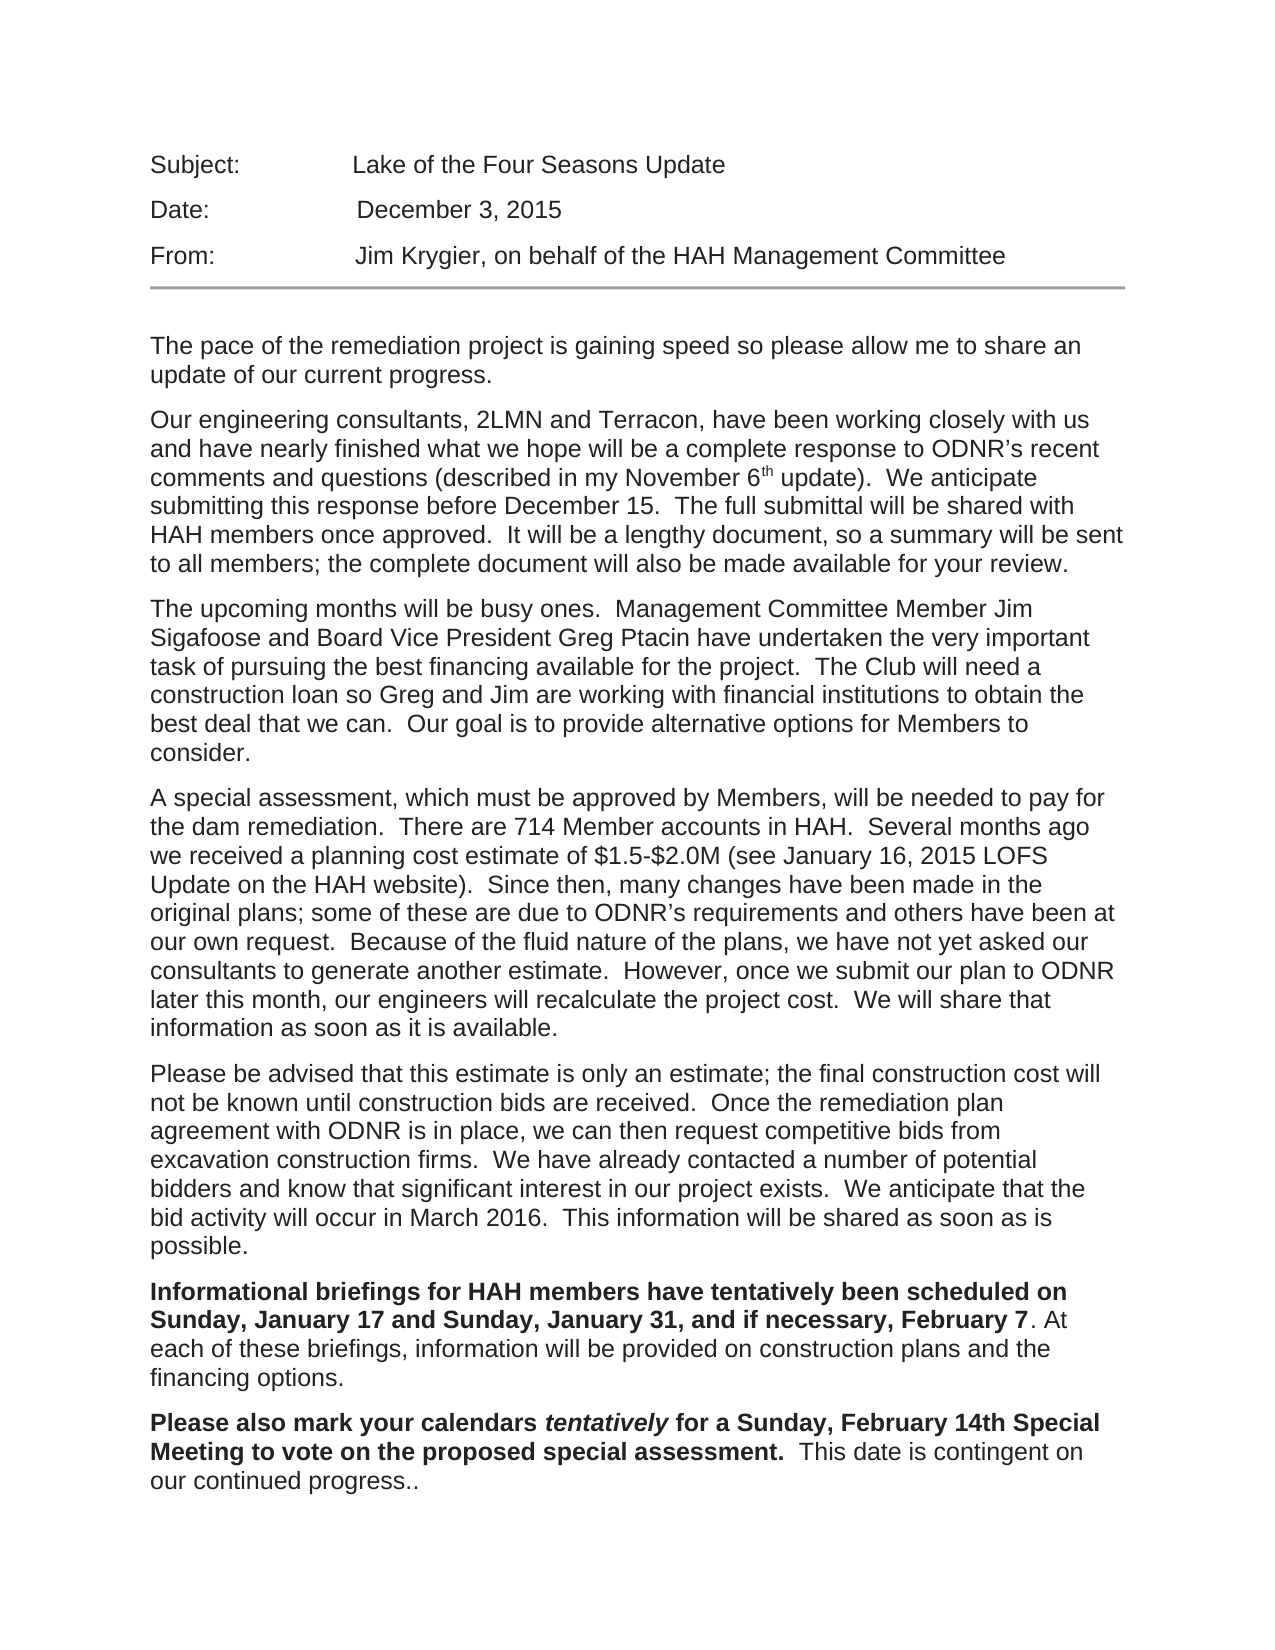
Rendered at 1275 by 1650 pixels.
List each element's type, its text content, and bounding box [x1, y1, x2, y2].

text The upcoming months will be busy ones. Management Committee Member Jim Sigafoose and Board Vice President Greg Ptacin have undertaken the very important task of pursuing the best financing available for the project. The Club will need a construction loan so Greg and Jim are working with financial institutions to obtain the best deal that we can. Our goal is to provide alternative options for Members to consider. [150, 594, 1125, 767]
text Subject: Lake of the Four Seasons Update [150, 150, 1125, 179]
text From: Jim Krygier, on behalf of the HAH Management Committee [150, 241, 1125, 269]
text Our engineering consultants, 2LMN and Terracon, have been working closely with us and have nearly finished what we hope will be a complete response to ODNR’s recent comments and questions (described in my November 6th update). We anticipate submitting this response before December 15. The full submittal will be shared with HAH members once approved. It will be a lengthy document, so a summary will be sent to all members; the complete document will also be made available for your review. [150, 405, 1125, 578]
text Informational briefings for HAH members have tentatively been scheduled on Sunday, January 17 and Sunday, January 31, and if necessary, February 7. At each of these briefings, information will be provided on construction plans and the financing options. [150, 1277, 1125, 1392]
text Please also mark your calendars tentatively for a Sunday, February 14th Special Meeting to vote on the proposed special assessment. This date is contingent on our continued progress.. [150, 1408, 1125, 1495]
text A special assessment, which must be approved by Members, will be needed to pay for the dam remediation. There are 714 Member accounts in HAH. Several months ago we received a planning cost estimate of $1.5-$2.0M (see January 16, 2015 LOFS Update on the HAH website). Since then, many changes have been made in the original plans; some of these are due to ODNR’s requirements and others have been at our own request. Because of the fluid nature of the plans, we have not yet asked our consultants to generate another estimate. However, once we submit our plan to ODNR later this month, our engineers will recalculate the project cost. We will share that information as soon as it is available. [150, 783, 1125, 1042]
text Date: December 3, 2015 [150, 195, 1125, 224]
text Please be advised that this estimate is only an estimate; the final construction cost will not be known until construction bids are received. Once the remediation plan agreement with ODNR is in place, we can then request competitive bids from excavation construction firms. We have already contacted a number of potential bidders and know that significant interest in our project exists. We anticipate that the bid activity will occur in March 2016. This information will be shared as soon as is possible. [150, 1059, 1125, 1260]
text The pace of the remediation project is gaining speed so please allow me to share an update of our current progress. [150, 331, 1125, 388]
